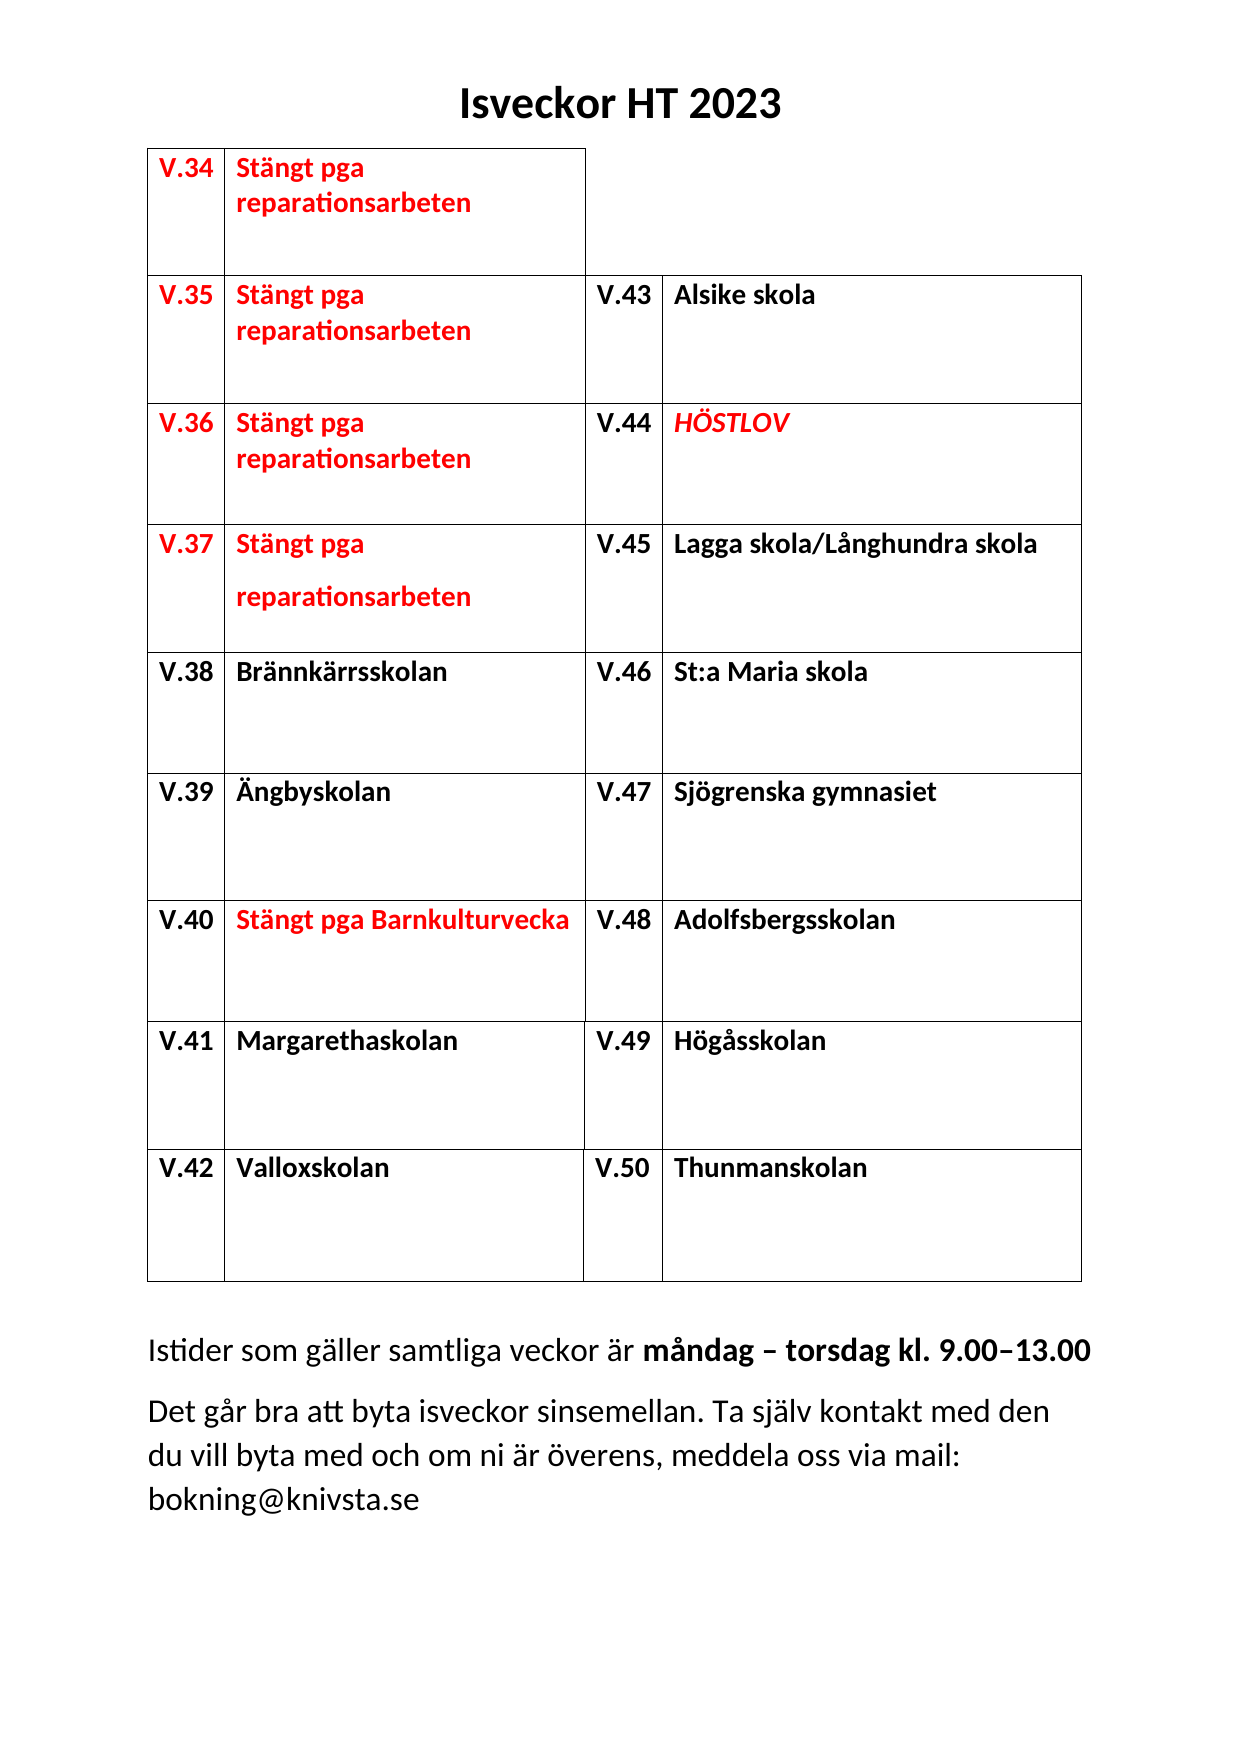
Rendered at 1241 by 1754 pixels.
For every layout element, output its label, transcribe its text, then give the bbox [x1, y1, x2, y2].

table_cell Stängt pga reparationsarbeten [225, 404, 585, 524]
table_cell V.46 [586, 653, 662, 772]
table_cell V.39 [148, 774, 224, 900]
table_cell V.48 [586, 901, 662, 1021]
table_cell V.38 [148, 653, 224, 772]
table_cell V.42 [148, 1150, 224, 1281]
table_cell V.50 [584, 1150, 662, 1281]
table_cell V.37 [148, 525, 224, 652]
table_cell Stängt pga reparationsarbeten [225, 276, 585, 403]
table_cell V.41 [148, 1022, 224, 1148]
table_cell Högåsskolan [663, 1022, 1081, 1148]
text Istider som gäller samtliga veckor är måndag – torsdag kl. 9.00–13.00 [148, 1329, 1093, 1370]
table_cell Adolfsbergsskolan [663, 901, 1081, 1021]
table_cell HÖSTLOV [663, 404, 1081, 524]
text Det går bra att byta isveckor sinsemellan. Ta själv kontakt med den du vill byta med och om ni är överens, meddela oss via mail: bokning@knivsta.se [148, 1390, 1093, 1518]
table_cell V.47 [586, 774, 662, 900]
table_cell Valloxskolan [225, 1150, 583, 1281]
table_cell Lagga skola/Långhundra skola [663, 525, 1081, 652]
table_cell Margarethaskolan [225, 1022, 584, 1148]
table_cell Thunmanskolan [663, 1150, 1081, 1281]
table_cell V.36 [148, 404, 224, 524]
table_cell Brännkärrsskolan [225, 653, 585, 772]
table_cell Alsike skola [663, 276, 1081, 403]
table_cell Ängbyskolan [225, 774, 585, 900]
table_cell V.45 [586, 525, 662, 652]
table_cell Sjögrenska gymnasiet [663, 774, 1081, 900]
table_cell V.43 [586, 276, 662, 403]
table_cell V.40 [148, 901, 224, 1021]
table_header V.34 [148, 149, 224, 275]
table_cell V.44 [586, 404, 662, 524]
table_cell St:a Maria skola [663, 653, 1081, 772]
table_cell V.35 [148, 276, 224, 403]
table_cell V.49 [585, 1022, 662, 1148]
table_cell Stängt pga reparationsarbeten [225, 525, 585, 652]
table_header Stängt pga reparationsarbeten [225, 149, 585, 275]
table_cell Stängt pga Barnkulturvecka [225, 901, 585, 1021]
